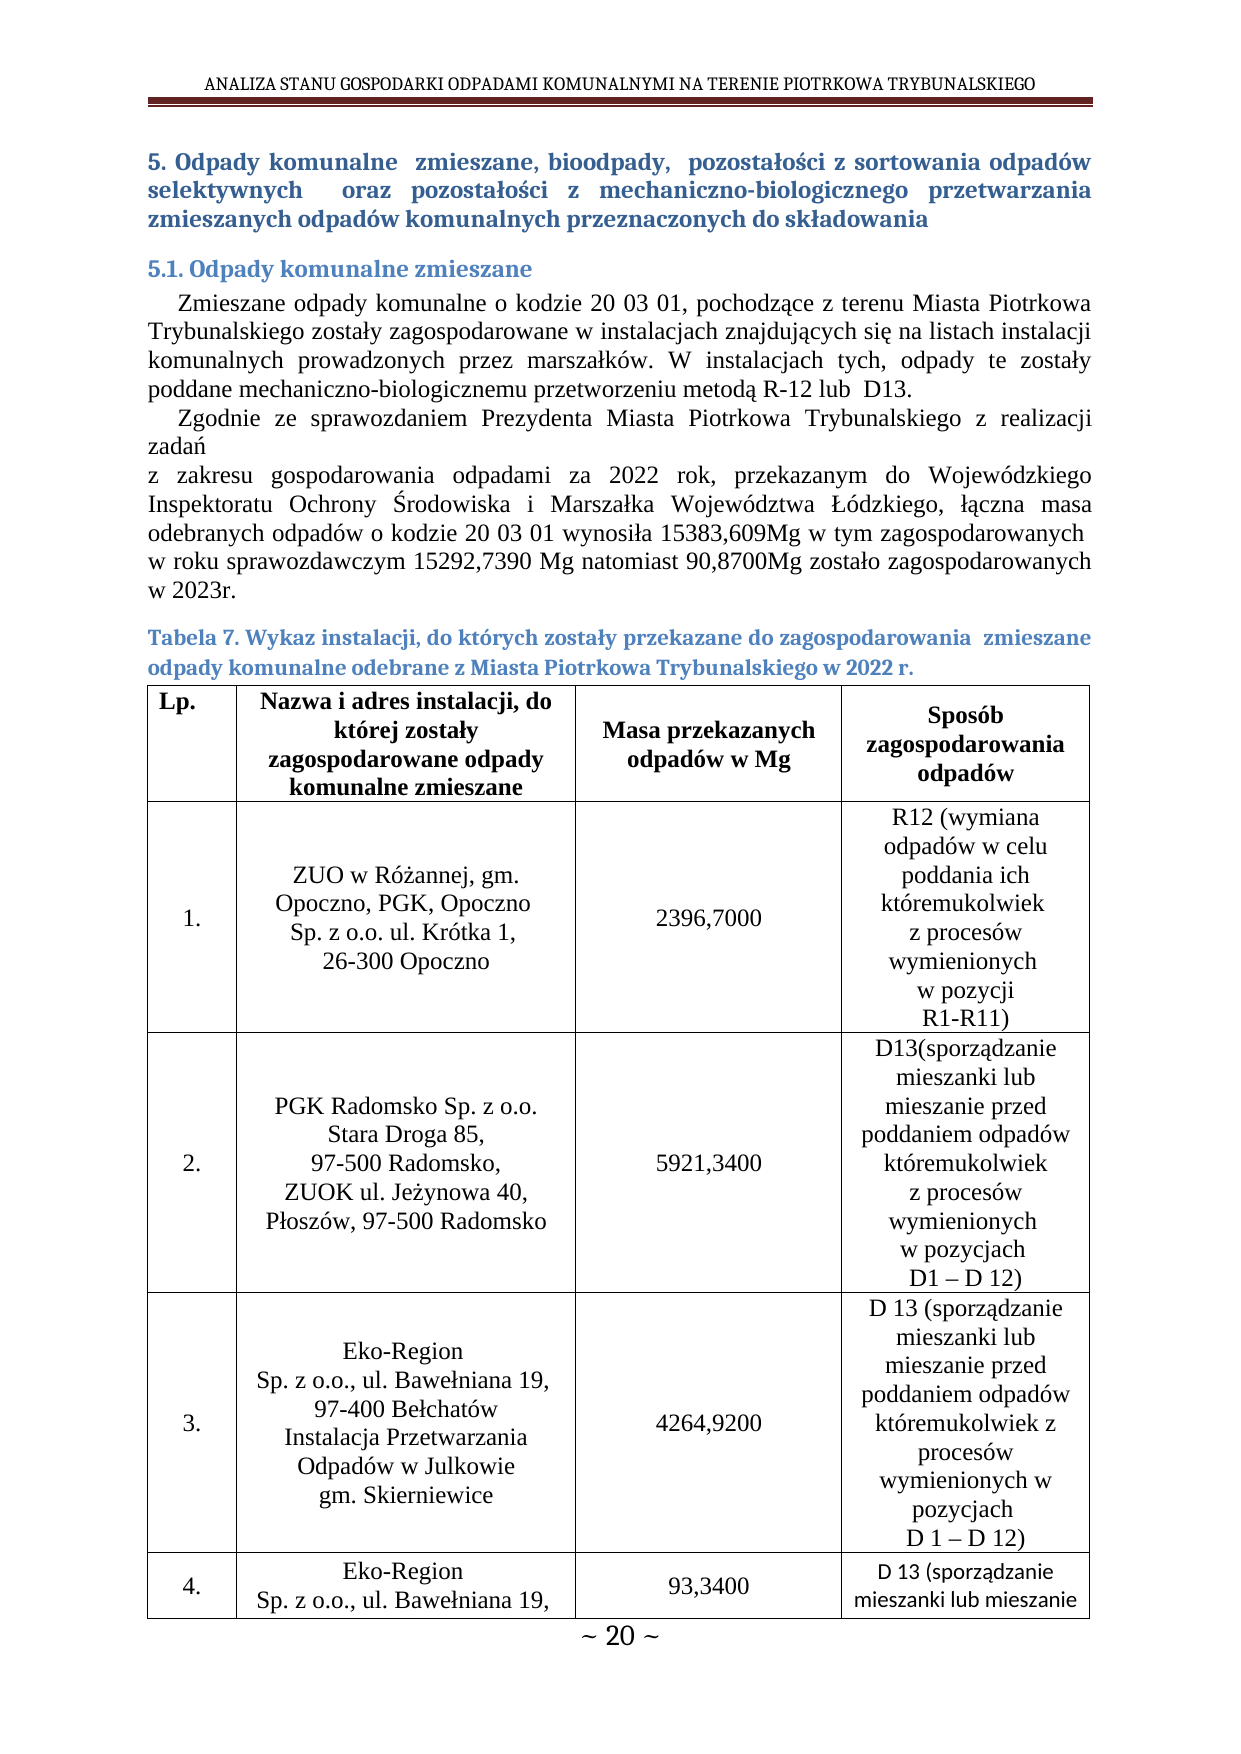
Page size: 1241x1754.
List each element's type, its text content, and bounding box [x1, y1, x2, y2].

table_cell 5921,3400 [576, 1033, 841, 1292]
table_cell R12 (wymiana odpadów w celu poddania ich któremukolwiek z procesów wymienionych w pozycji R1-R11) [842, 802, 1089, 1032]
table_cell 4264,9200 [576, 1293, 841, 1552]
table_cell PGK Radomsko Sp. z o.o. Stara Droga 85, 97-500 Radomsko, ZUOK ul. Jeżynowa 40, Płoszów, 97-500 Radomsko [237, 1033, 575, 1292]
table_cell 2396,7000 [576, 802, 841, 1032]
table_cell 3. [148, 1293, 236, 1552]
subtitle Tabela 7. Wykaz instalacji, do których zostały przekazane do zagospodarowania zmieszane odpady komunalne odebrane z Miasta Piotrkowa Trybunalskiego w 2022 r. [148, 625, 1093, 681]
table_cell 1. [148, 802, 236, 1032]
table_header Nazwa i adres instalacji, do której zostały zagospodarowane odpady komunalne zmieszane [237, 686, 575, 801]
table_cell 93,3400 [576, 1553, 841, 1618]
table_cell 4. [148, 1553, 236, 1618]
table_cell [842, 1553, 1089, 1618]
table_header Masa przekazanych odpadów w Mg [576, 686, 841, 801]
list Zmieszane odpady komunalne o kodzie 20 03 01, pochodzące z terenu Miasta Piotrkowa Trybunalskiego zostały zagospodarowane w instalacjach znajdujących się na listach instalacji komunalnych prowadzonych przez marszałków. W instalacjach tych, odpady te zostały poddane mechaniczno-biologicznemu przetworzeniu metodą R-12 lub D13. [148, 288, 1093, 403]
table_header Sposób zagospodarowania odpadów [842, 686, 1089, 801]
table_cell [237, 1553, 575, 1618]
subtitle 5. Odpady komunalne zmieszane, bioodpady, pozostałości z sortowania odpadów selektywnych oraz pozostałości z mechaniczno-biologicznego przetwarzania zmieszanych odpadów komunalnych przeznaczonych do składowania [148, 148, 1093, 234]
table_header Lp. [148, 686, 236, 801]
table_cell D13(sporządzanie mieszanki lub mieszanie przed poddaniem odpadów któremukolwiek z procesów wymienionych w pozycjach D1 – D 12) [842, 1033, 1089, 1292]
subtitle 5.1. Odpady komunalne zmieszane [148, 255, 1093, 283]
table_cell Eko-Region Sp. z o.o., ul. Bawełniana 19, 97-400 Bełchatów Instalacja Przetwarzania Odpadów w Julkowie gm. Skierniewice [237, 1293, 575, 1552]
table_cell 2. [148, 1033, 236, 1292]
list Zgodnie ze sprawozdaniem Prezydenta Miasta Piotrkowa Trybunalskiego z realizacji zadań z zakresu gospodarowania odpadami za 2022 rok, przekazanym do Wojewódzkiego Inspektoratu Ochrony Środowiska i Marszałka Województwa Łódzkiego, łączna masa odebranych odpadów o kodzie 20 03 01 wynosiła 15383,609Mg w tym zagospodarowanych w roku sprawozdawczym 15292,7390 Mg natomiast 90,8700Mg zostało zagospodarowanych w 2023r. [148, 403, 1093, 604]
table_cell D 13 (sporządzanie mieszanki lub mieszanie przed poddaniem odpadów któremukolwiek z procesów wymienionych w pozycjach D 1 – D 12) [842, 1293, 1089, 1552]
table_cell ZUO w Różannej, gm. Opoczno, PGK, Opoczno Sp. z o.o. ul. Krótka 1, 26-300 Opoczno [237, 802, 575, 1032]
